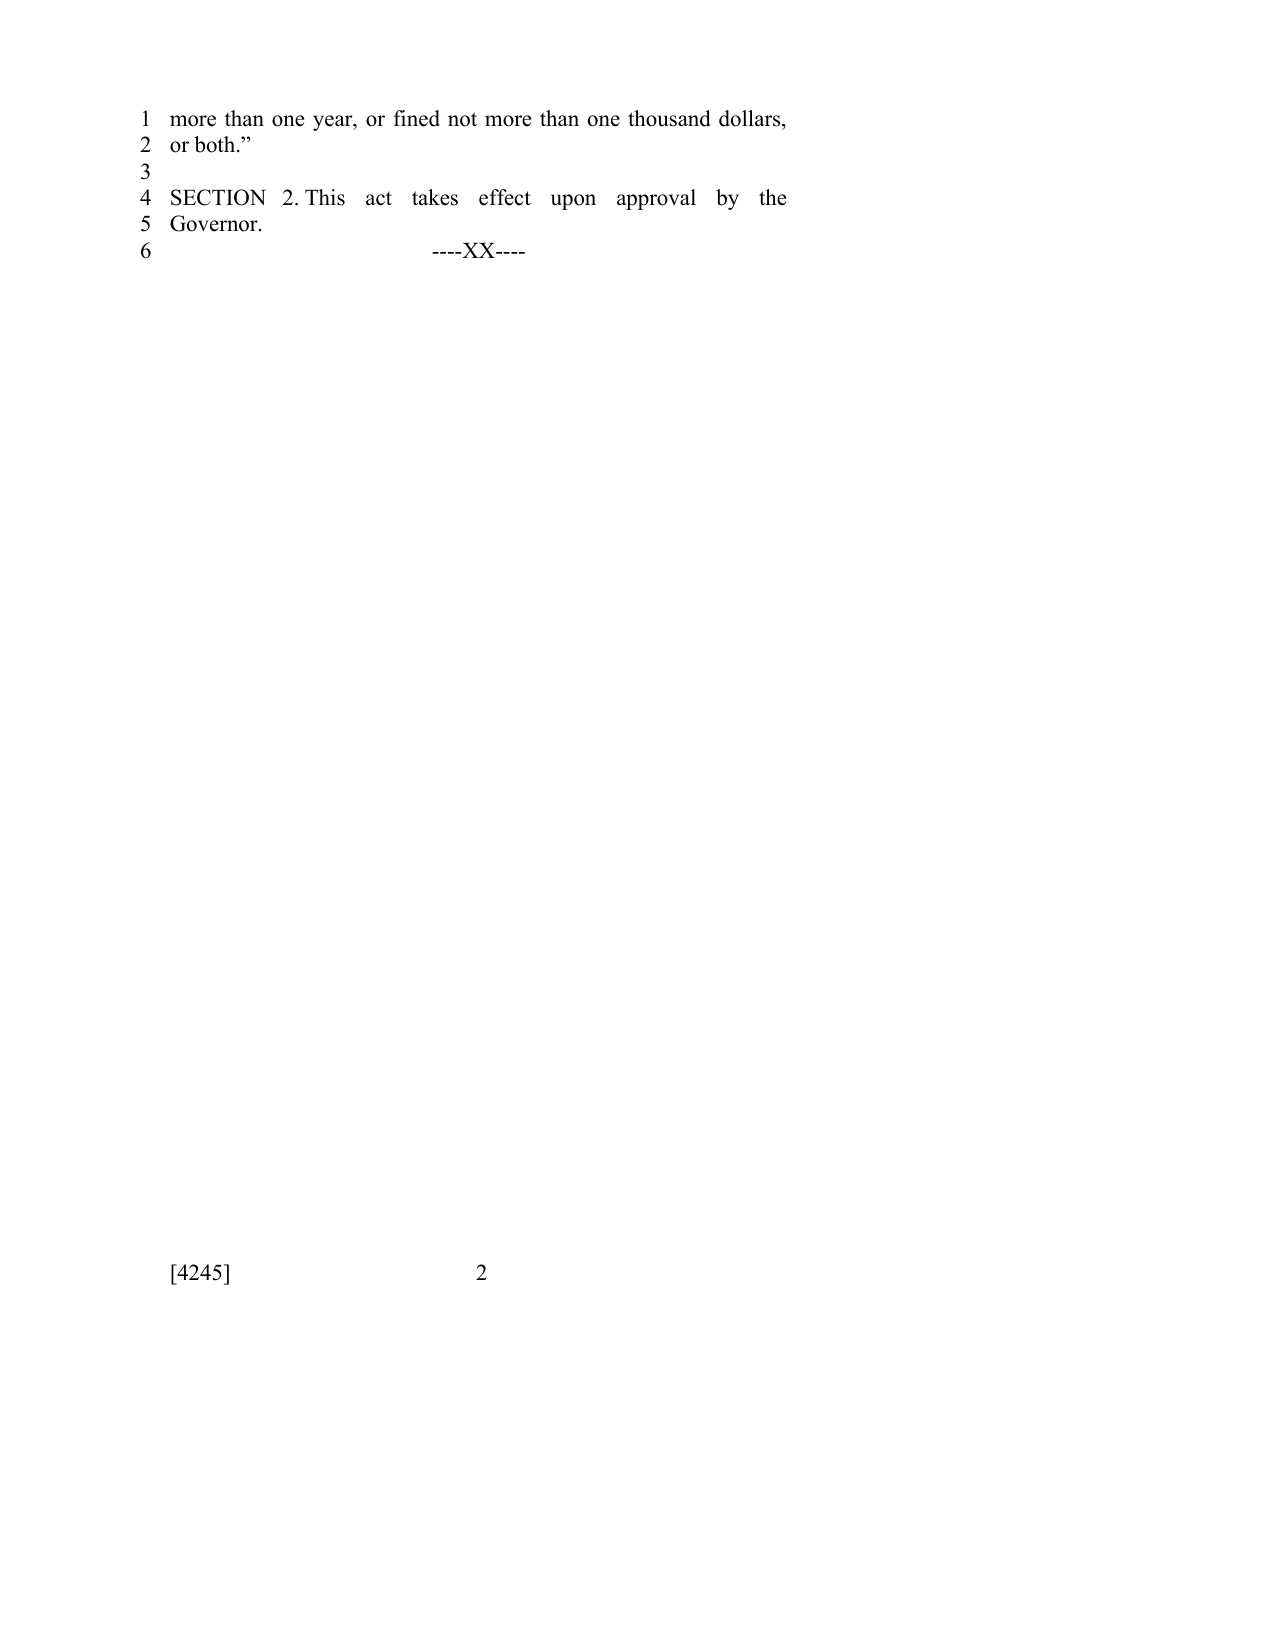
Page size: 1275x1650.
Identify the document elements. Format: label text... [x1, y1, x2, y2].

text SECTION 2. This act takes effect upon approval by the Governor. [169, 184, 787, 237]
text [169, 105, 787, 158]
text ----XX---- [169, 237, 787, 263]
